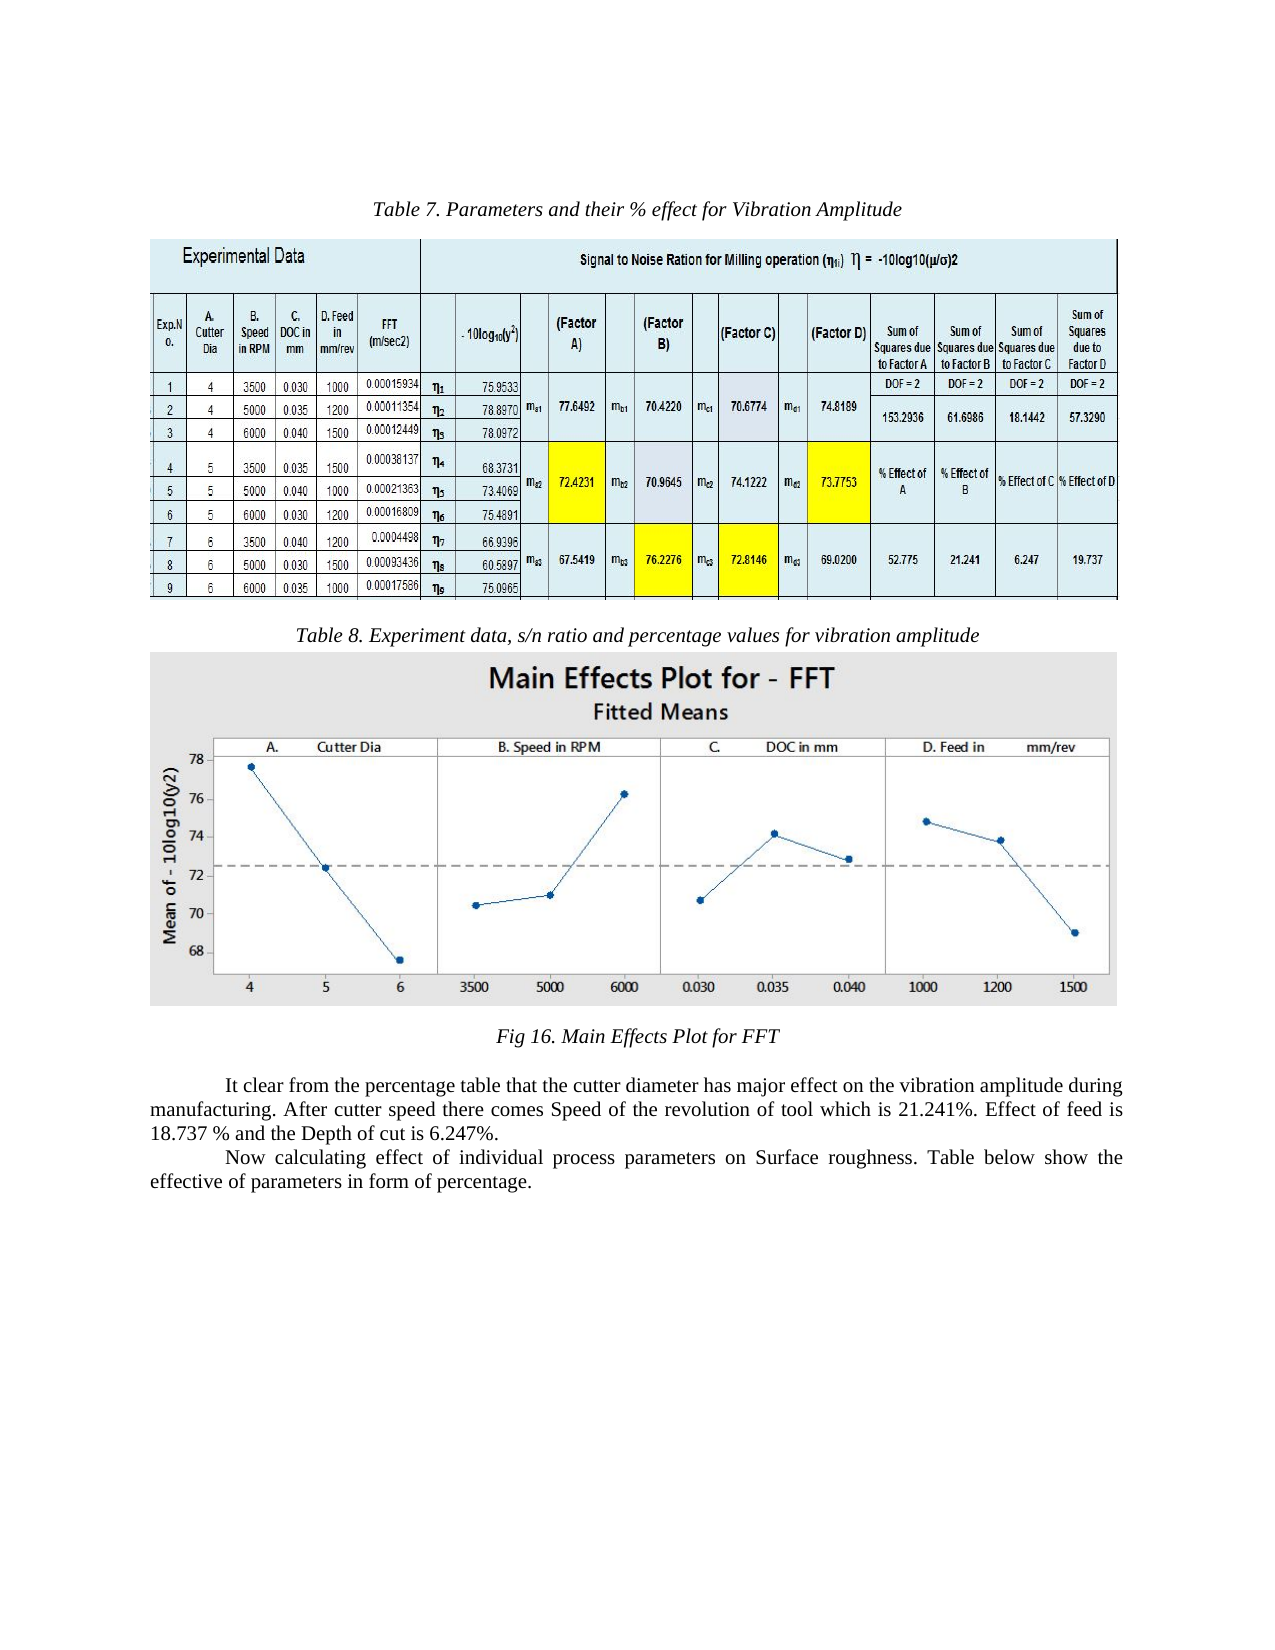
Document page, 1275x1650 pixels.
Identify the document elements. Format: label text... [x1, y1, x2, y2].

picture [150, 652, 1117, 1006]
text Table 7. Parameters and their % effect for Vibration Amplitude [150, 197, 1125, 221]
text Now calculating effect of individual process parameters on Surface roughness. Table below show the effective of parameters in form of percentage. [150, 1145, 1125, 1193]
text It clear from the percentage table that the cutter diameter has major effect on the vibration amplitude during manufacturing. After cutter speed there comes Speed of the revolution of tool which is 21.241%. Effect of feed is 18.737 % and the Depth of cut is 6.247%. [150, 1072, 1125, 1145]
picture [150, 239, 1120, 600]
text Table 8. Experiment data, s/n ratio and percentage values for vibration amplitude [150, 623, 1125, 647]
